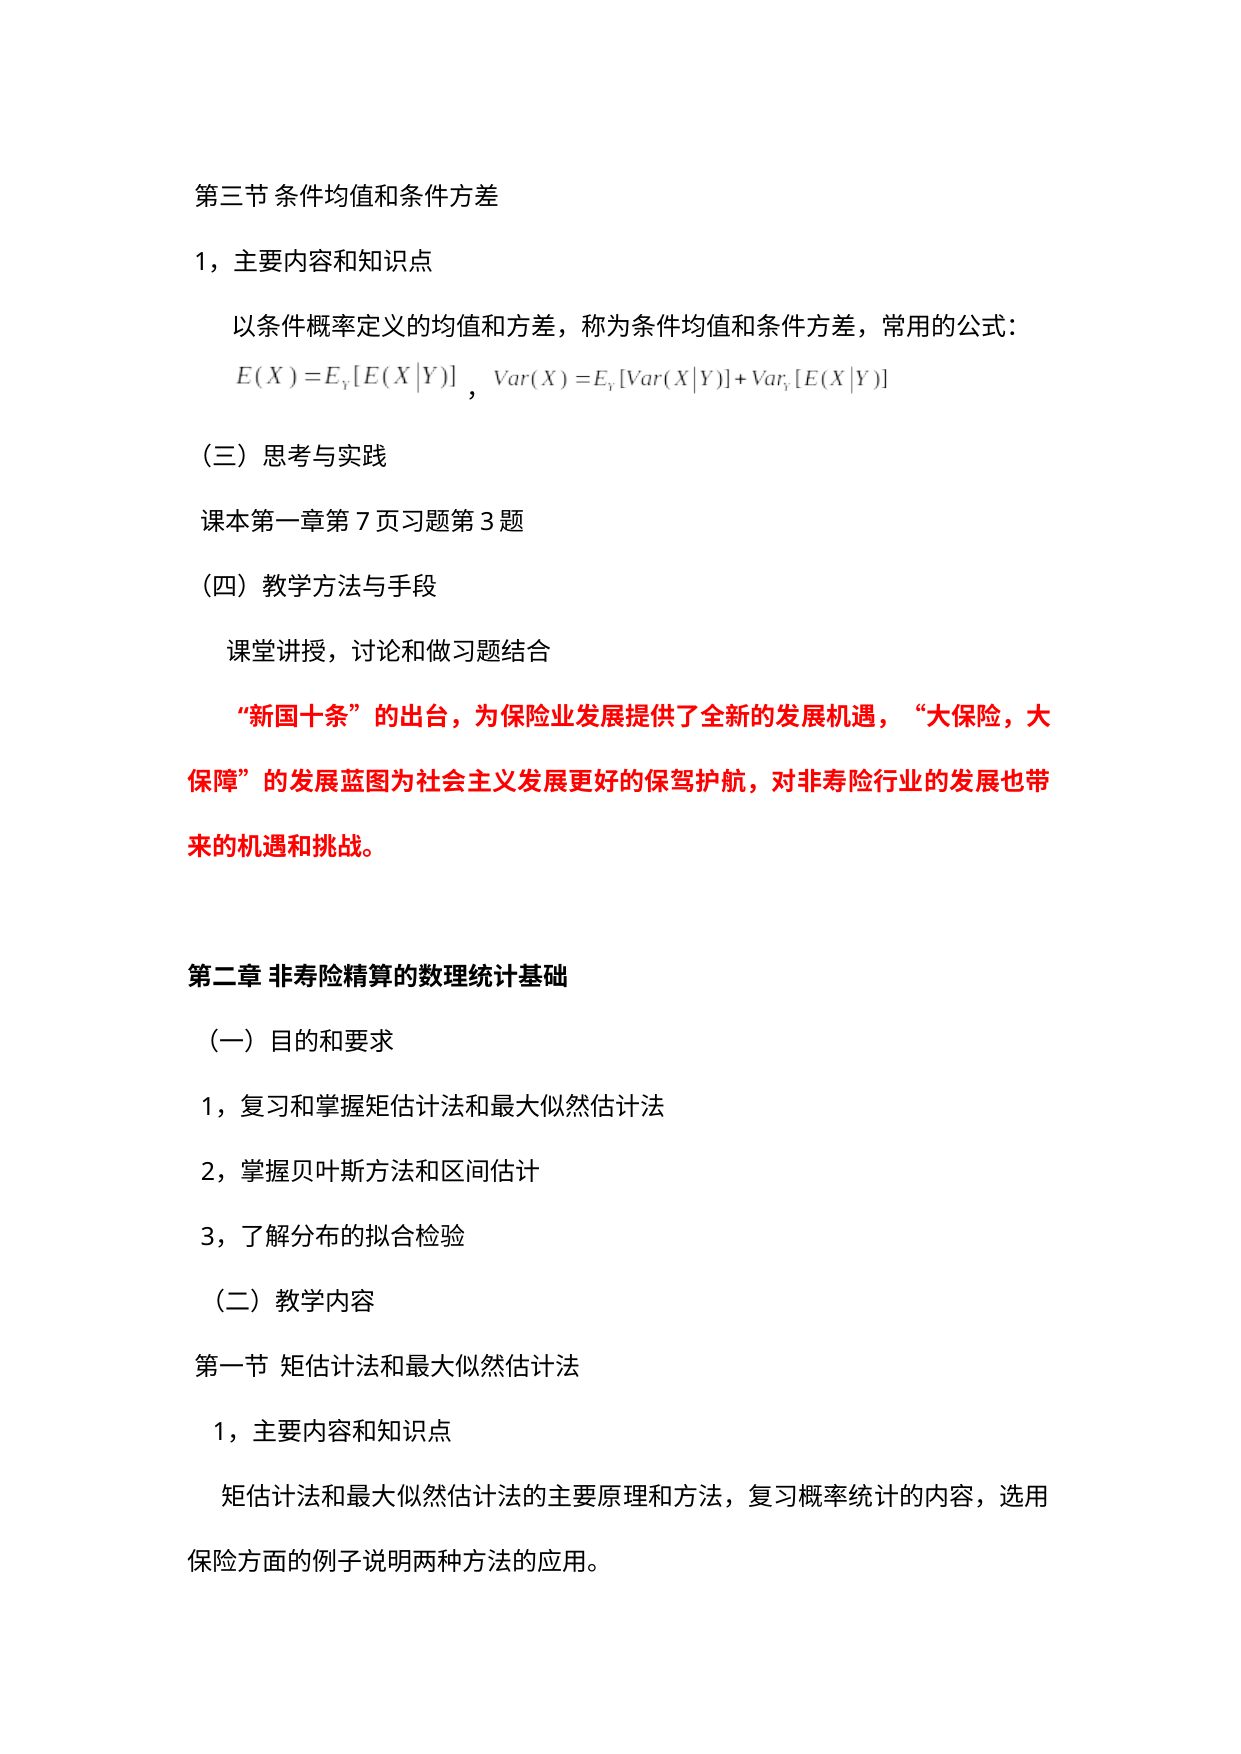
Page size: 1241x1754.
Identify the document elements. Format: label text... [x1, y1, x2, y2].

text 第二章 非寿险精算的数理统计基础 [187, 942, 1053, 1007]
text （四）教学方法与手段 [187, 552, 1053, 617]
text 1，主要内容和知识点 [187, 1397, 1053, 1462]
text 第三节 条件均值和条件方差 [187, 162, 1053, 227]
text 以条件概率定义的均值和方差，称为条件均值和条件方差，常用的公式： [187, 292, 1053, 357]
text （一）目的和要求 [187, 1007, 1053, 1072]
text ， [187, 357, 1053, 422]
text 课本第一章第7页习题第3题 [187, 487, 1053, 552]
text “新国十条”的出台，为保险业发展提供了全新的发展机遇，“大保险，大保障”的发展蓝图为社会主义发展更好的保驾护航，对非寿险行业的发展也带来的机遇和挑战。 [187, 682, 1053, 877]
text 矩估计法和最大似然估计法的主要原理和方法，复习概率统计的内容，选用保险方面的例子说明两种方法的应用。 [187, 1462, 1053, 1592]
text 1，主要内容和知识点 [187, 227, 1053, 292]
text 第一节 矩估计法和最大似然估计法 [187, 1332, 1053, 1397]
text 课堂讲授，讨论和做习题结合 [187, 617, 1053, 682]
text （二）教学内容 [187, 1267, 1053, 1332]
text 1，复习和掌握矩估计法和最大似然估计法 [187, 1072, 1053, 1137]
text 2，掌握贝叶斯方法和区间估计 [187, 1137, 1053, 1202]
text 3，了解分布的拟合检验 [187, 1202, 1053, 1267]
text （三）思考与实践 [187, 422, 1053, 487]
